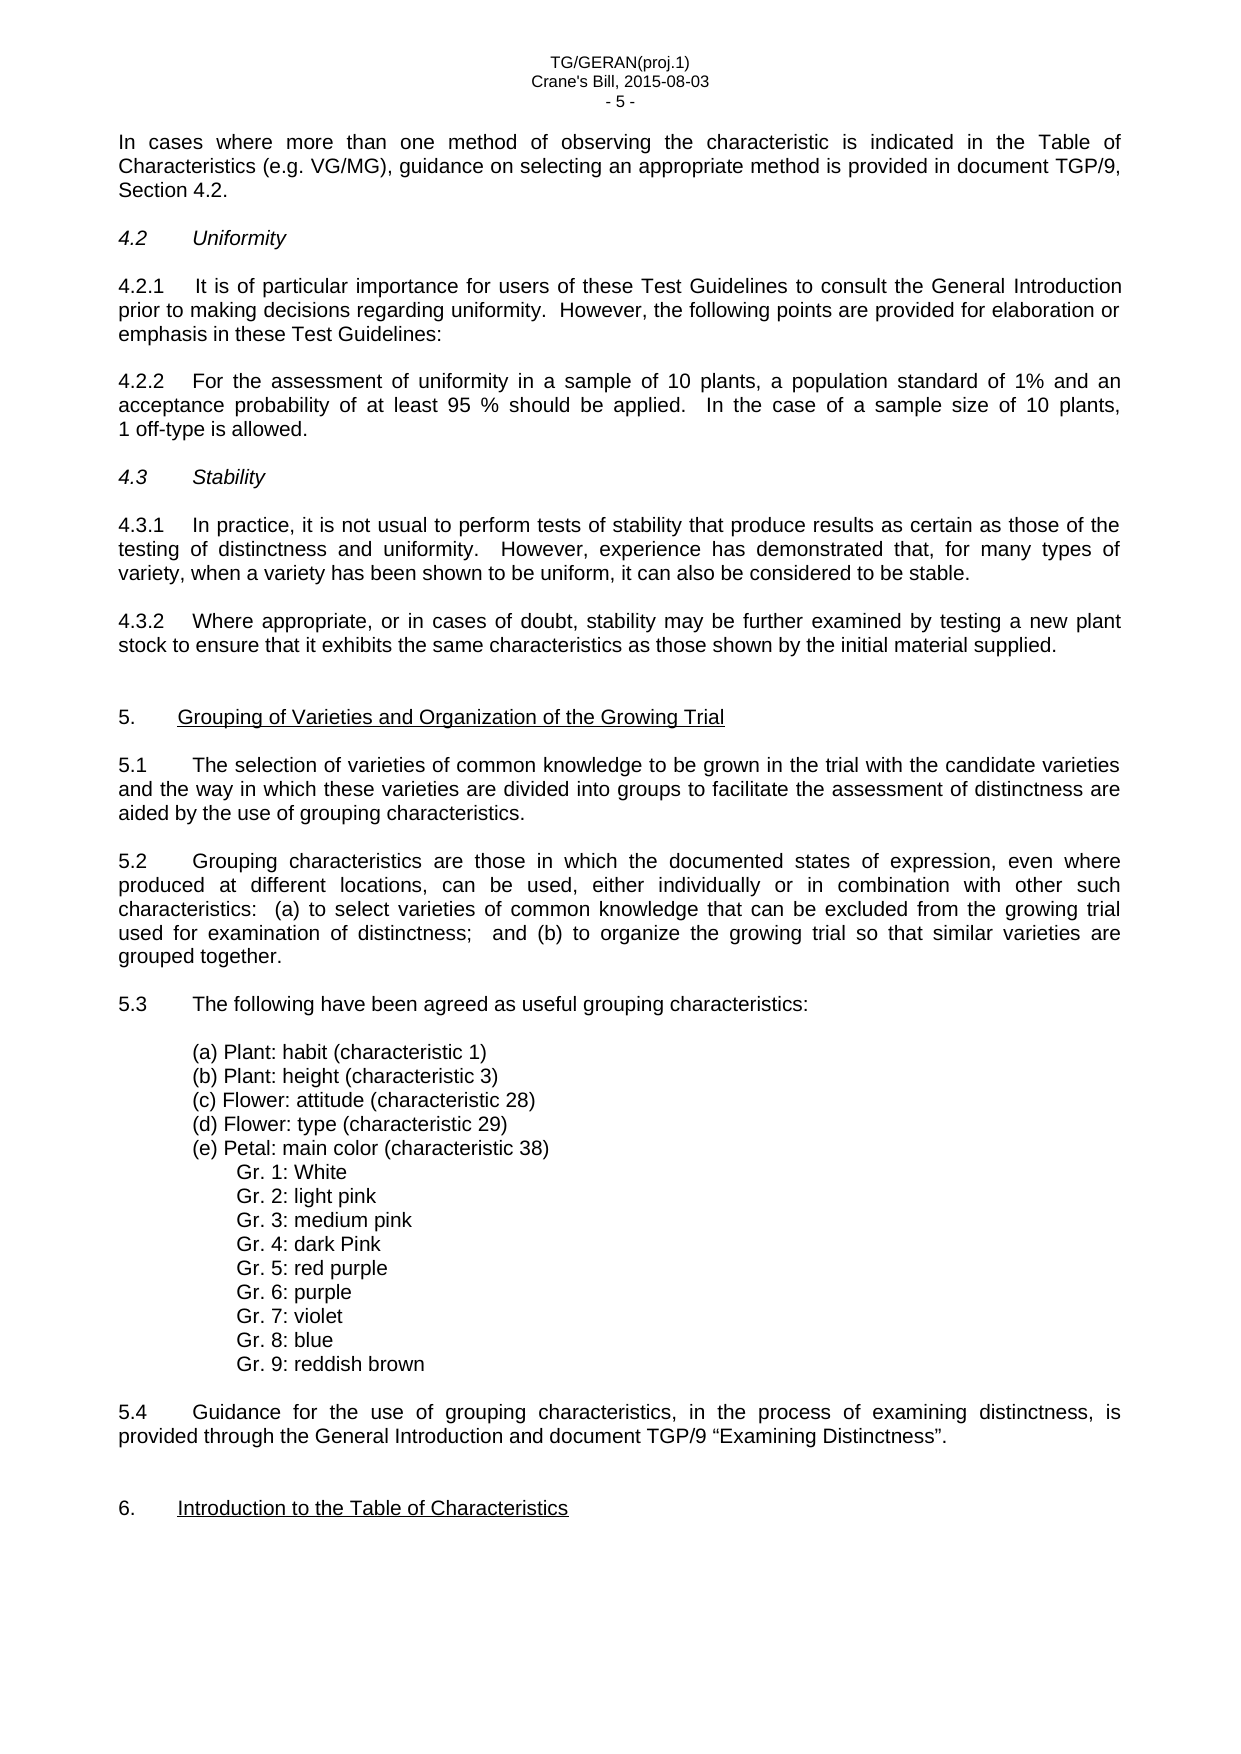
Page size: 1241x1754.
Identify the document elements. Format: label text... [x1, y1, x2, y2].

text (e) Petal: main color (characteristic 38) [192, 1136, 1122, 1160]
text (b) Plant: height (characteristic 3) [192, 1064, 1122, 1088]
text 4.3.2 Where appropriate, or in cases of doubt, stability may be further examined by testing a new plant stock to ensure that it exhibits the same characteristics as those shown by the initial material supplied. [118, 609, 1122, 657]
text Gr. 1: White [236, 1160, 1122, 1184]
subtitle 4.2 Uniformity [118, 226, 1122, 249]
text In cases where more than one method of observing the characteristic is indicated in the Table of Characteristics (e.g. VG/MG), guidance on selecting an appropriate method is provided in document TGP/9, Section 4.2. [118, 130, 1122, 202]
text 4.2.2 For the assessment of uniformity in a sample of 10 plants, a population standard of 1% and an acceptance probability of at least 95 % should be applied. In the case of a sample size of 10 plants, 1 off-type is allowed. [118, 369, 1122, 441]
subtitle Grouping of Varieties and Organization of the Growing Trial [118, 705, 1122, 729]
subtitle 4.3 Stability [118, 465, 1122, 489]
text (a) Plant: habit (characteristic 1) [192, 1040, 1122, 1064]
list It is of particular importance for users of these Test Guidelines to consult the General Introduction prior to making decisions regarding uniformity. However, the following points are provided for elaboration or emphasis in these Test Guidelines: [118, 273, 1122, 345]
text 5.3 The following have been agreed as useful grouping characteristics: [118, 992, 1122, 1016]
text Gr. 2: light pink [236, 1184, 1122, 1208]
text Gr. 9: reddish brown [236, 1352, 1122, 1376]
text Gr. 3: medium pink [236, 1208, 1122, 1232]
text Gr. 4: dark Pink [236, 1232, 1122, 1256]
text 4.3.1 In practice, it is not usual to perform tests of stability that produce results as certain as those of the testing of distinctness and uniformity. However, experience has demonstrated that, for many types of variety, when a variety has been shown to be uniform, it can also be considered to be stable. [118, 513, 1122, 585]
text Gr. 6: purple [236, 1280, 1122, 1304]
text 5.4 Guidance for the use of grouping characteristics, in the process of examining distinctness, is provided through the General Introduction and document TGP/9 “Examining Distinctness”. [118, 1399, 1122, 1447]
text Gr. 5: red purple [236, 1256, 1122, 1280]
text (d) Flower: type (characteristic 29) [192, 1112, 1122, 1136]
text 5.1 The selection of varieties of common knowledge to be grown in the trial with the candidate varieties and the way in which these varieties are divided into groups to facilitate the assessment of distinctness are aided by the use of grouping characteristics. [118, 753, 1122, 824]
text (c) Flower: attitude (characteristic 28) [192, 1088, 1122, 1112]
text 5.2 Grouping characteristics are those in which the documented states of expression, even where produced at different locations, can be used, either individually or in combination with other such characteristics: (a) to select varieties of common knowledge that can be excluded from the growing trial used for examination of distinctness; and (b) to organize the growing trial so that similar varieties are grouped together. [118, 848, 1122, 968]
text Gr. 8: blue [236, 1328, 1122, 1352]
subtitle Introduction to the Table of Characteristics [118, 1495, 1122, 1519]
text Gr. 7: violet [236, 1304, 1122, 1328]
